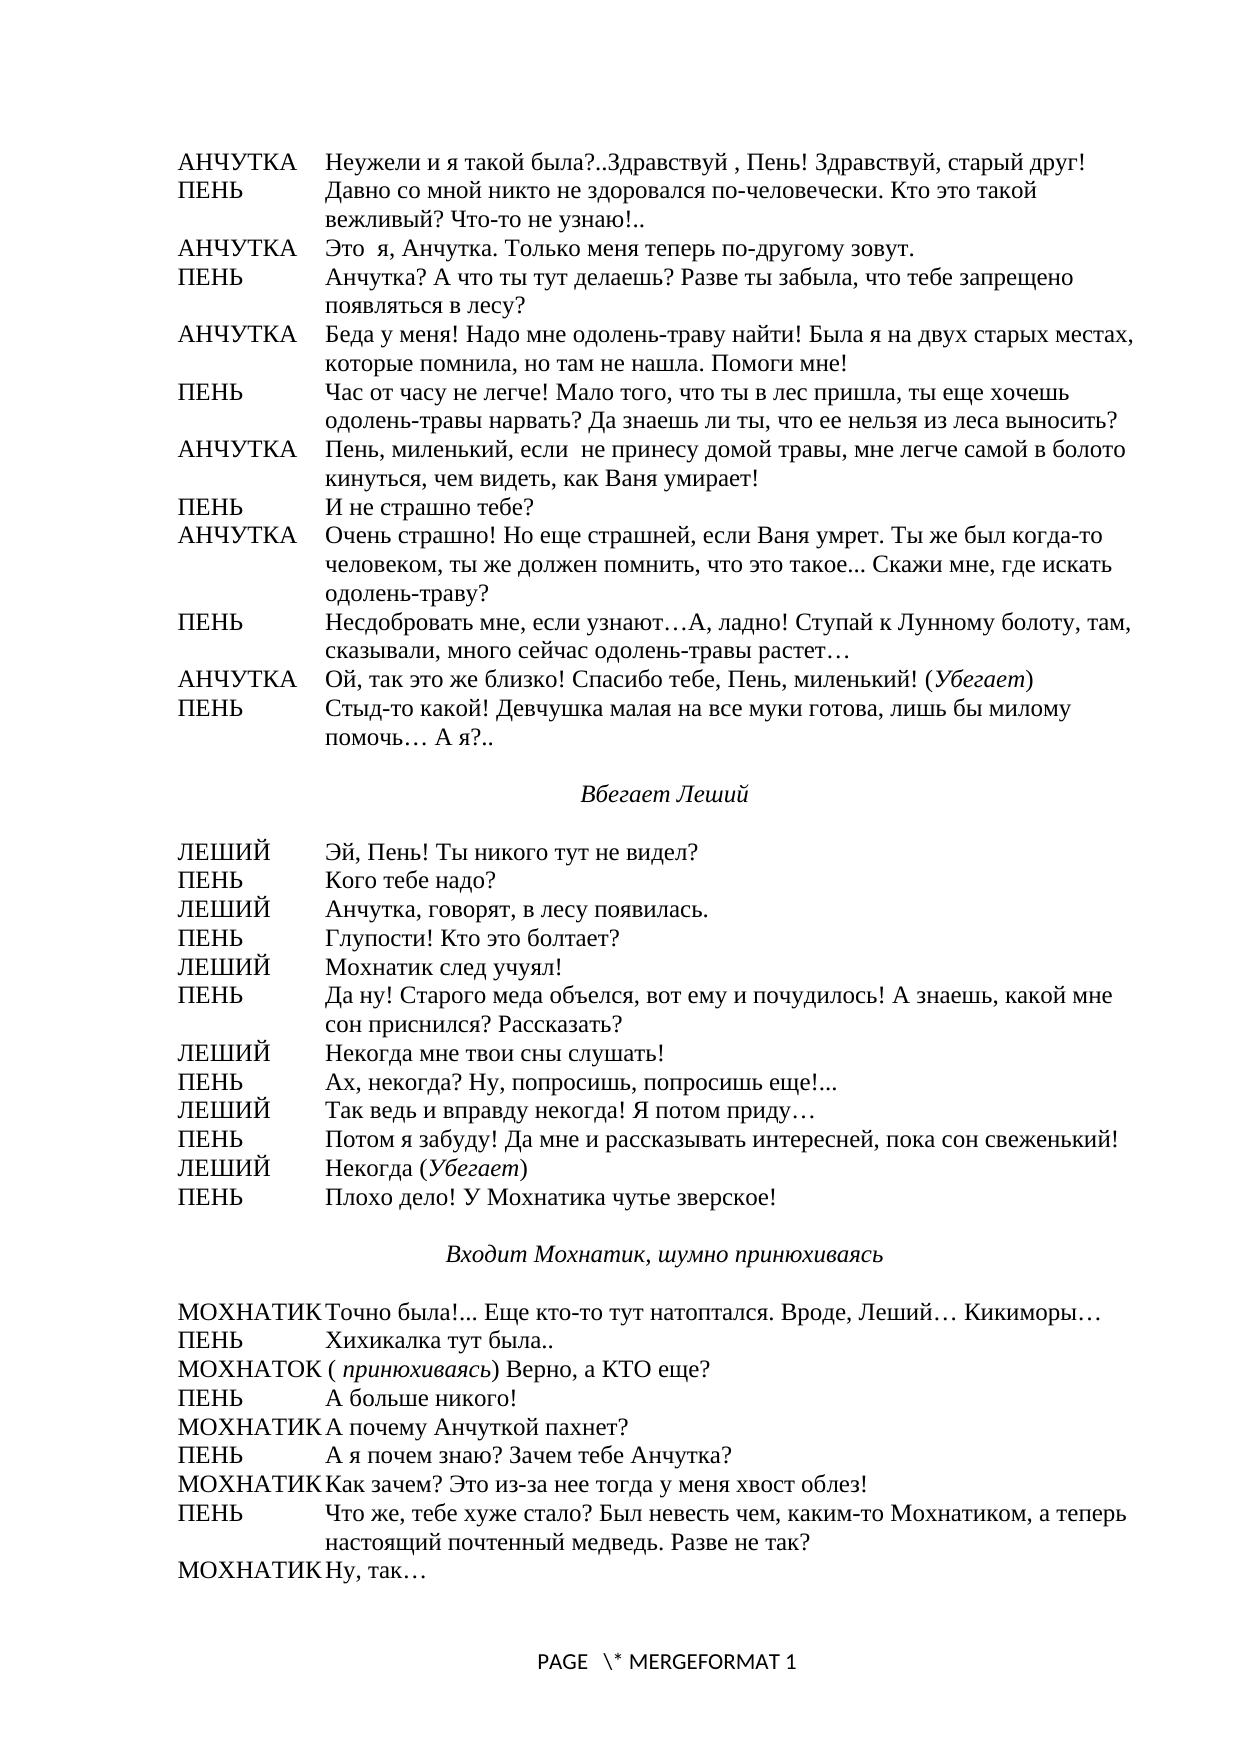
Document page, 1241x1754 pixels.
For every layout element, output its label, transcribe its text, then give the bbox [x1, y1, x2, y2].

text ПЕНЬ Анчутка? А что ты тут делаешь? Разве ты забыла, что тебе запрещено появляться в лесу? [177, 262, 1152, 319]
text ПЕНЬ Потом я забуду! Да мне и рассказывать интересней, пока сон свеженький! [177, 1124, 1152, 1153]
text МОХНАТОК ( принюхиваясь) Верно, а КТО еще? [177, 1354, 1152, 1383]
text ПЕНЬ Несдобровать мне, если узнают…А, ладно! Ступай к Лунному болоту, там, сказывали, много сейчас одолень-травы растет… [177, 607, 1152, 664]
text АНЧУТКА Беда у меня! Надо мне одолень-траву найти! Была я на двух старых местах, которые помнила, но там не нашла. Помоги мне! [177, 319, 1152, 377]
text ПЕНЬ Хихикалка тут была.. [177, 1326, 1152, 1354]
text Вбегает Леший [177, 779, 1152, 808]
text ПЕНЬ Кого тебе надо? [177, 866, 1152, 894]
text ПЕНЬ А больше никого! [177, 1383, 1152, 1412]
text ПЕНЬ Что же, тебе хуже стало? Был невесть чем, каким-то Мохнатиком, а теперь настоящий почтенный медведь. Разве не так? [177, 1498, 1152, 1556]
text ЛЕШИЙ Мохнатик след учуял! [177, 952, 1152, 981]
text ЛЕШИЙ Некогда (Убегает) [177, 1153, 1152, 1182]
text АНЧУТКА Неужели и я такой была?..Здравствуй , Пень! Здравствуй, старый друг! [177, 147, 1152, 176]
text ЛЕШИЙ Некогда мне твои сны слушать! [177, 1038, 1152, 1067]
text АНЧУТКА Это я, Анчутка. Только меня теперь по-другому зовут. [177, 233, 1152, 262]
text ПЕНЬ Плохо дело! У Мохнатика чутье зверское! [177, 1182, 1152, 1211]
text АНЧУТКА Пень, миленький, если не принесу домой травы, мне легче самой в болото кинуться, чем видеть, как Ваня умирает! [177, 434, 1152, 492]
text ПЕНЬ Да ну! Старого меда объелся, вот ему и почудилось! А знаешь, какой мне сон приснился? Рассказать? [177, 981, 1152, 1038]
text ПЕНЬ Час от часу не легче! Мало того, что ты в лес пришла, ты еще хочешь одолень-травы нарвать? Да знаешь ли ты, что ее нельзя из леса выносить? [177, 377, 1152, 434]
text ЛЕШИЙ Анчутка, говорят, в лесу появилась. [177, 894, 1152, 923]
text ПЕНЬ Давно со мной никто не здоровался по-человечески. Кто это такой вежливый? Что-то не узнаю!.. [177, 176, 1152, 233]
text ПЕНЬ Стыд-то какой! Девчушка малая на все муки готова, лишь бы милому помочь… А я?.. [177, 693, 1152, 751]
text МОХНАТИК Точно была!... Еще кто-то тут натоптался. Вроде, Леший… Кикиморы… [177, 1297, 1152, 1326]
text МОХНАТИК Ну, так… [177, 1556, 1152, 1584]
text АНЧУТКА Ой, так это же близко! Спасибо тебе, Пень, миленький! (Убегает) [177, 664, 1152, 693]
text ПЕНЬ Ах, некогда? Ну, попросишь, попросишь еще!... [177, 1067, 1152, 1096]
text ПЕНЬ Глупости! Кто это болтает? [177, 923, 1152, 952]
text ЛЕШИЙ Так ведь и вправду некогда! Я потом приду… [177, 1096, 1152, 1124]
text ПЕНЬ И не страшно тебе? [177, 492, 1152, 521]
text Входит Мохнатик, шумно принюхиваясь [177, 1239, 1152, 1268]
text ПЕНЬ А я почем знаю? Зачем тебе Анчутка? [177, 1441, 1152, 1469]
text МОХНАТИК А почему Анчуткой пахнет? [177, 1412, 1152, 1441]
text АНЧУТКА Очень страшно! Но еще страшней, если Ваня умрет. Ты же был когда-то человеком, ты же должен помнить, что это такое... Скажи мне, где искать одолень-траву? [177, 521, 1152, 607]
text МОХНАТИК Как зачем? Это из-за нее тогда у меня хвост облез! [177, 1469, 1152, 1498]
text ЛЕШИЙ Эй, Пень! Ты никого тут не видел? [177, 837, 1152, 866]
